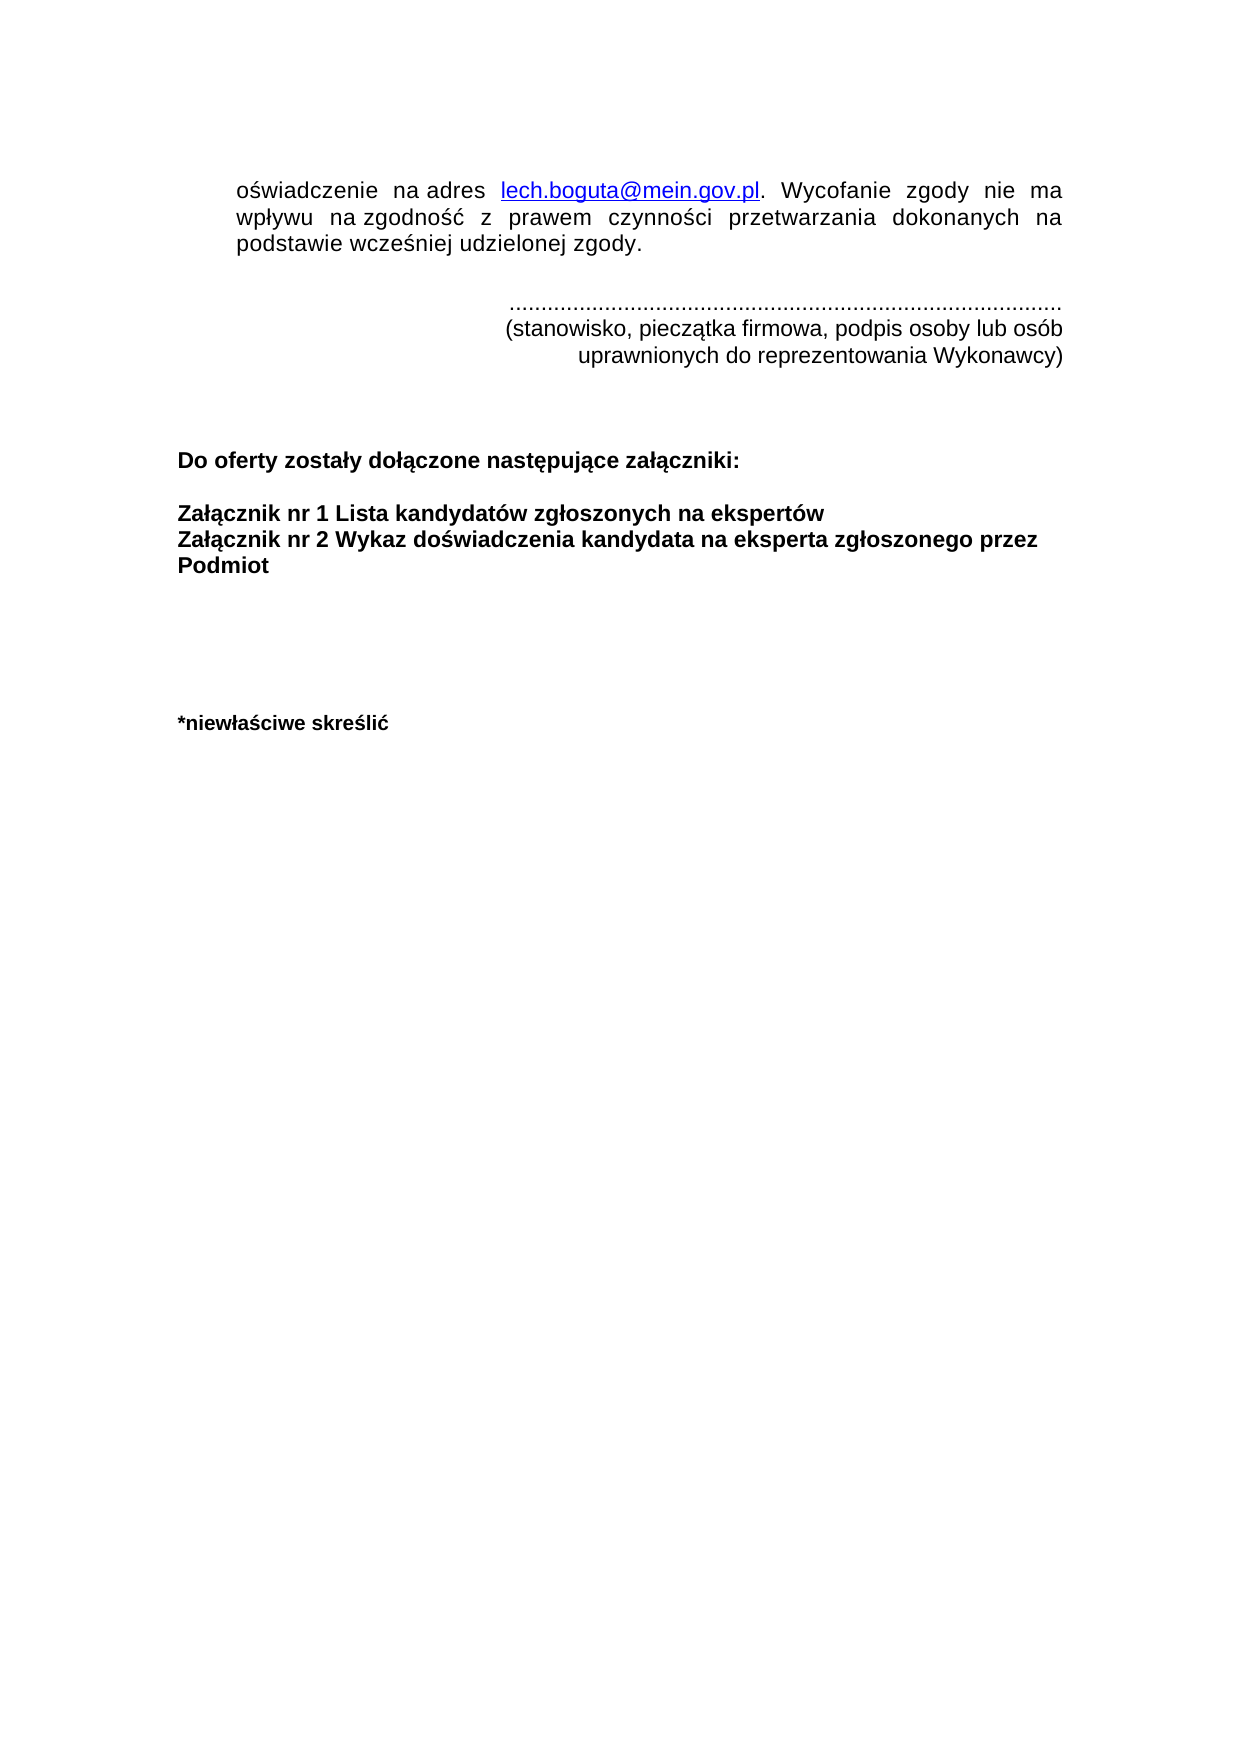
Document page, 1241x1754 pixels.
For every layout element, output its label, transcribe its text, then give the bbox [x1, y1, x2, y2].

text *niewłaściwe skreślić [177, 711, 1063, 734]
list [192, 177, 1063, 256]
text Załącznik nr 2 Wykaz doświadczenia kandydata na eksperta zgłoszonego przez Podmiot [177, 526, 1063, 579]
text Załącznik nr 1 Lista kandydatów zgłoszonych na ekspertów [177, 500, 1063, 526]
text uprawnionych do reprezentowania Wykonawcy) [177, 342, 1063, 368]
text ....................................................................................... [177, 289, 1063, 315]
text (stanowisko, pieczątka firmowa, podpis osoby lub osób [177, 315, 1063, 342]
text Do oferty zostały dołączone następujące załączniki: [177, 447, 1063, 473]
